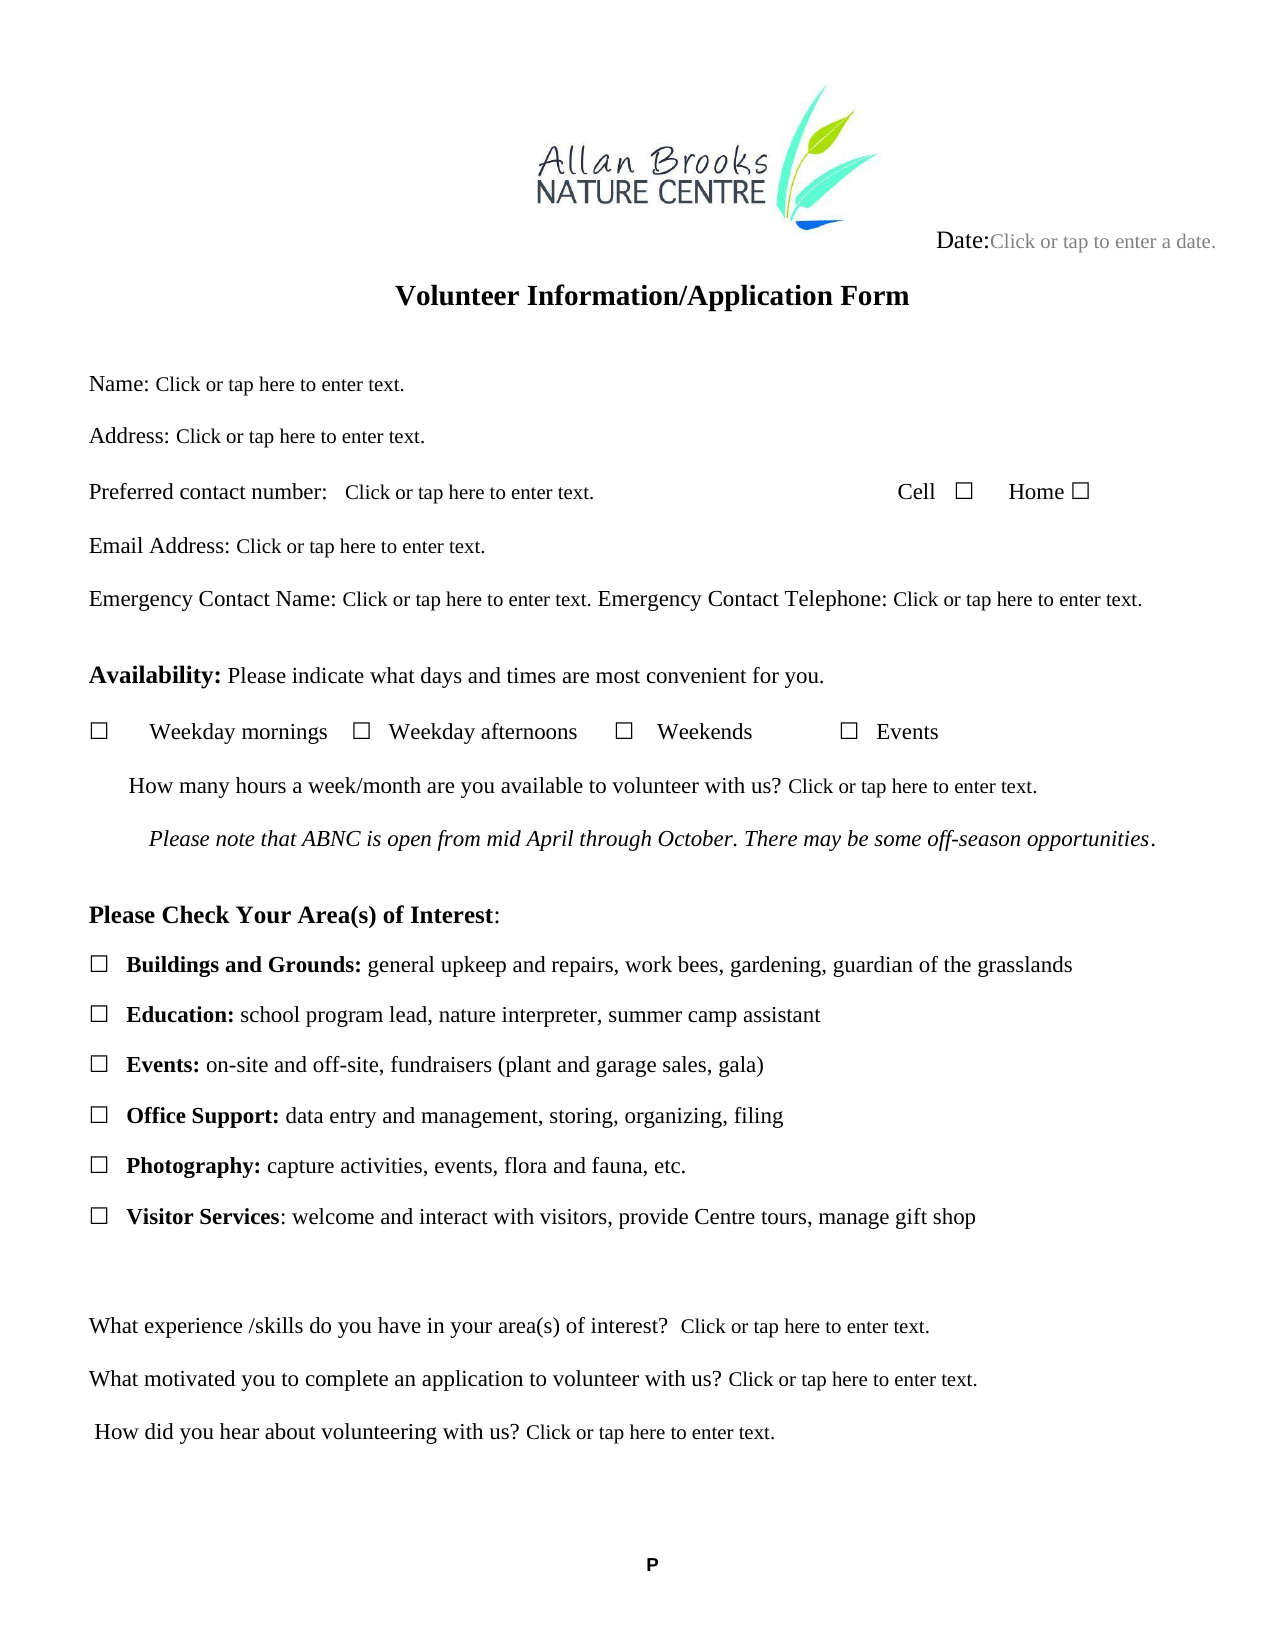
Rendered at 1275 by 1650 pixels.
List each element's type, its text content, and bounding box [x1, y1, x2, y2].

text Events: on-site and off-site, fundraisers (plant and garage sales, gala) [88, 1048, 1216, 1080]
picture [502, 52, 906, 249]
text What experience /skills do you have in your area(s) of interest? [88, 1312, 1216, 1339]
text Availability: Please indicate what days and times are most convenient for you. [88, 660, 1216, 688]
text What motivated you to complete an application to volunteer with us? [88, 1365, 1216, 1392]
text Buildings and Grounds: general upkeep and repairs, work bees, gardening, guardian of the grasslands [88, 948, 1216, 979]
text Photography: capture activities, events, flora and fauna, etc. [88, 1149, 1216, 1181]
text Email Address: [88, 533, 1216, 559]
text Preferred contact number: Cell Home [88, 475, 1216, 506]
text Please Check Your Area(s) of Interest: [88, 900, 1216, 928]
text Please note that ABNC is open from mid April through October. There may be some off-season opportunities. [88, 825, 1216, 852]
text Emergency Contact Name: Emergency Contact Telephone: [88, 585, 1216, 612]
text Volunteer Information/Application Form [88, 278, 1216, 312]
text Visitor Services: welcome and interact with visitors, provide Centre tours, manage gift shop [88, 1200, 1216, 1231]
text Name: [88, 369, 1216, 396]
text How many hours a week/month are you available to volunteer with us? [88, 772, 1216, 799]
text How did you hear about volunteering with us? [88, 1418, 1216, 1444]
text Education: school program lead, nature interpreter, summer camp assistant [88, 998, 1216, 1029]
text Address: [88, 422, 1216, 449]
text Office Support: data entry and management, storing, organizing, filing [88, 1099, 1216, 1130]
text Weekday mornings Weekday afternoons Weekends Events [88, 715, 1216, 746]
